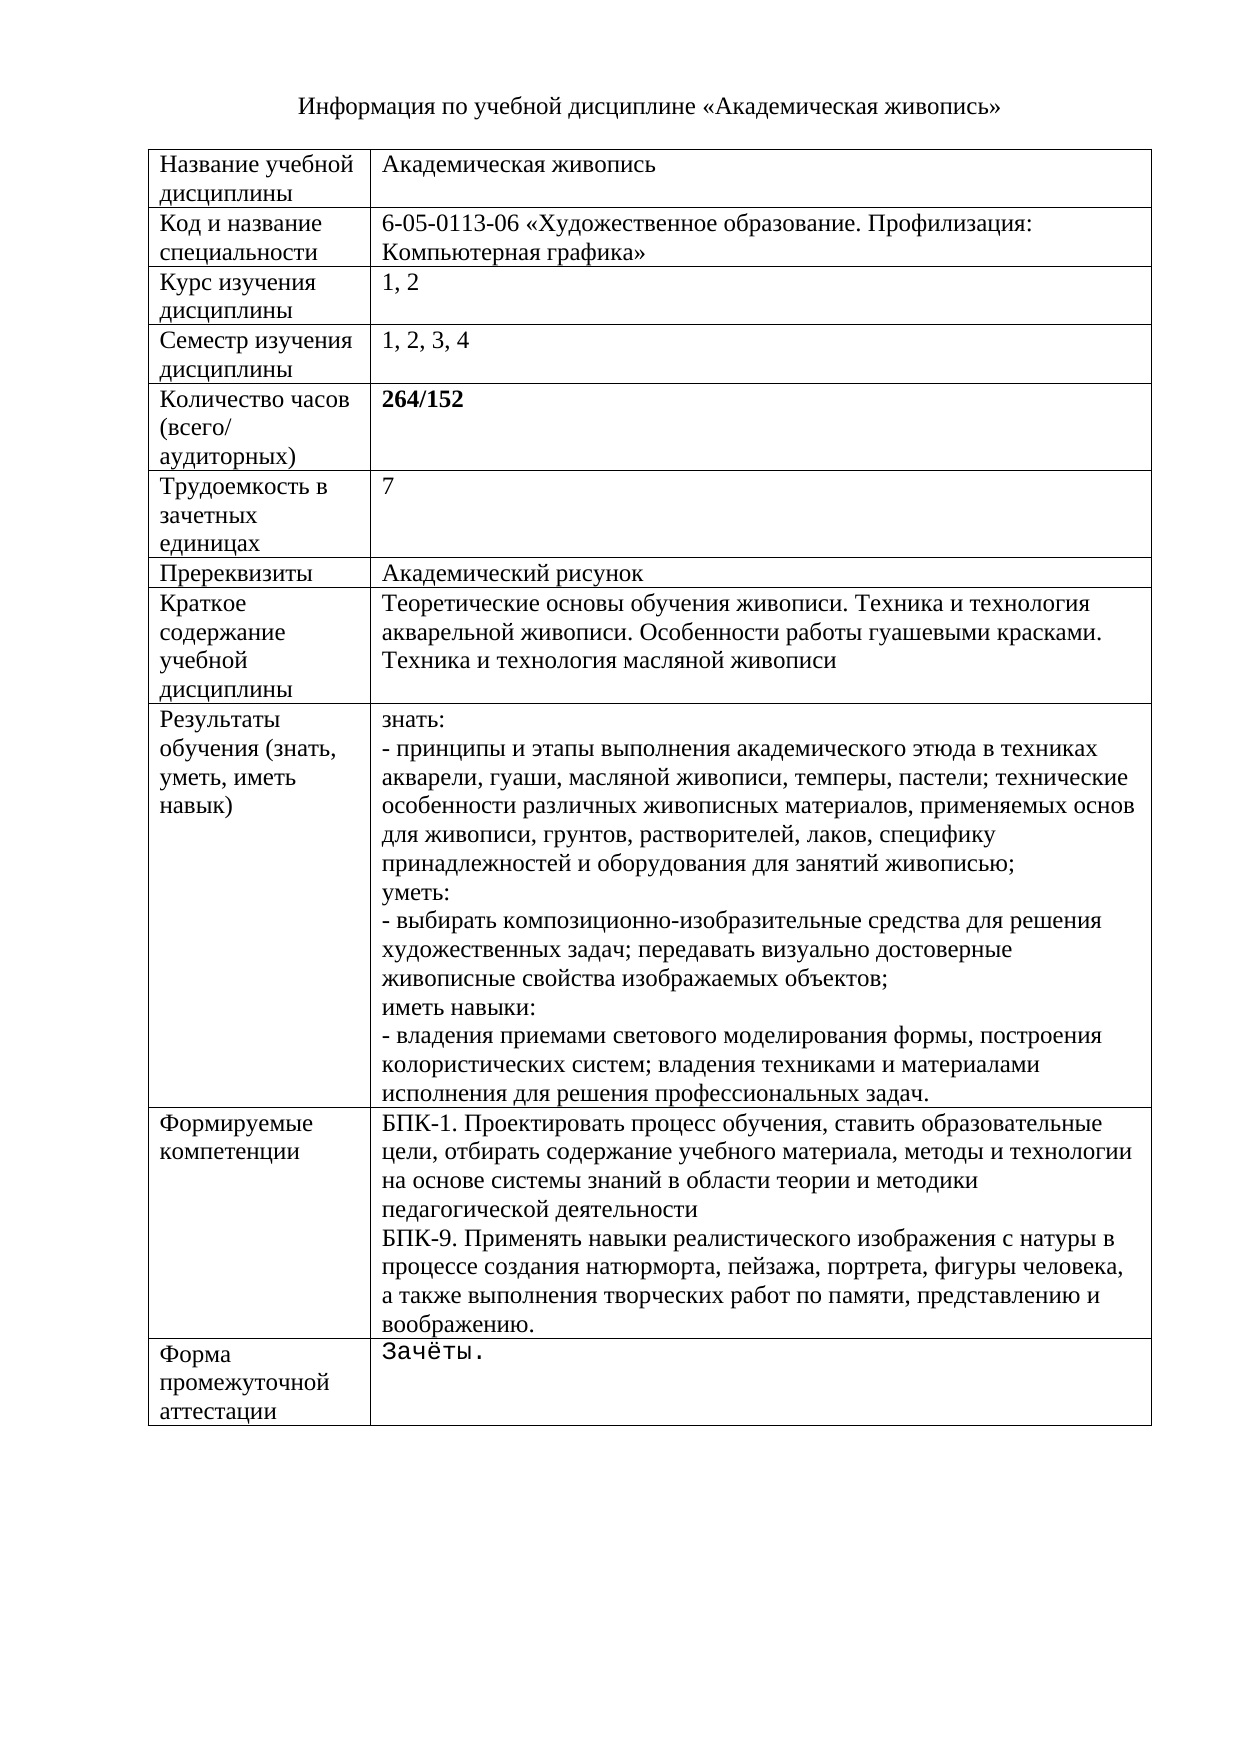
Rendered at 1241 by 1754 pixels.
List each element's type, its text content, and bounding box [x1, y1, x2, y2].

text Информация по учебной дисциплине «Академическая живопись» [148, 91, 1152, 120]
table_cell 6-05-0113-06 «Художественное образование. Профилизация: Компьютерная графика» [371, 208, 1151, 266]
table_cell Семестр изучения дисциплины [149, 325, 370, 383]
table_cell Код и название специальности [149, 208, 370, 266]
table_cell Формируемые компетенции [149, 1108, 370, 1338]
table_cell Результаты обучения (знать, уметь, иметь навык) [149, 704, 370, 1107]
table_cell Краткое содержание учебной дисциплины [149, 588, 370, 703]
table_cell Зачёты. [371, 1339, 1151, 1425]
table_cell Пререквизиты [149, 558, 370, 587]
table_cell 264/152 [371, 384, 1151, 470]
table_cell Курс изучения дисциплины [149, 267, 370, 324]
table_cell Форма промежуточной аттестации [149, 1339, 370, 1425]
table_cell знать: - принципы и этапы выполнения академического этюда в техниках акварели, гуаши, масляной живописи, темперы, пастели; технические особенности различных живописных материалов, применяемых основ для живописи, грунтов, растворителей, лаков, специфику принадлежностей и оборудования для занятий живописью; уметь: - выбирать композиционно-изобразительные средства для решения художественных задач; передавать визуально достоверные живописные свойства изображаемых объектов; иметь навыки: - владения приемами светового моделирования формы, построения колористических систем; владения техниками и материалами исполнения для решения профессиональных задач. [371, 704, 1151, 1107]
table_header Название учебной дисциплины [149, 150, 370, 207]
table_cell 7 [371, 471, 1151, 557]
table_cell БПК-1. Проектировать процесс обучения, ставить образовательные цели, отбирать содержание учебного материала, методы и технологии на основе системы знаний в области теории и методики педагогической деятельности БПК-9. Применять навыки реалистического изображения с натуры в процессе создания натюрморта, пейзажа, портрета, фигуры человека, а также выполнения творческих работ по памяти, представлению и воображению. [371, 1108, 1151, 1338]
table_cell Трудоемкость в зачетных единицах [149, 471, 370, 557]
table_cell 1, 2, 3, 4 [371, 325, 1151, 383]
table_cell Количество часов (всего/ аудиторных) [149, 384, 370, 470]
table_header Академическая живопись [371, 150, 1151, 207]
table_cell Теоретические основы обучения живописи. Техника и технология акварельной живописи. Особенности работы гуашевыми красками. Техника и технология масляной живописи [371, 588, 1151, 703]
table_cell 1, 2 [371, 267, 1151, 324]
table_cell Академический рисунок [371, 558, 1151, 587]
